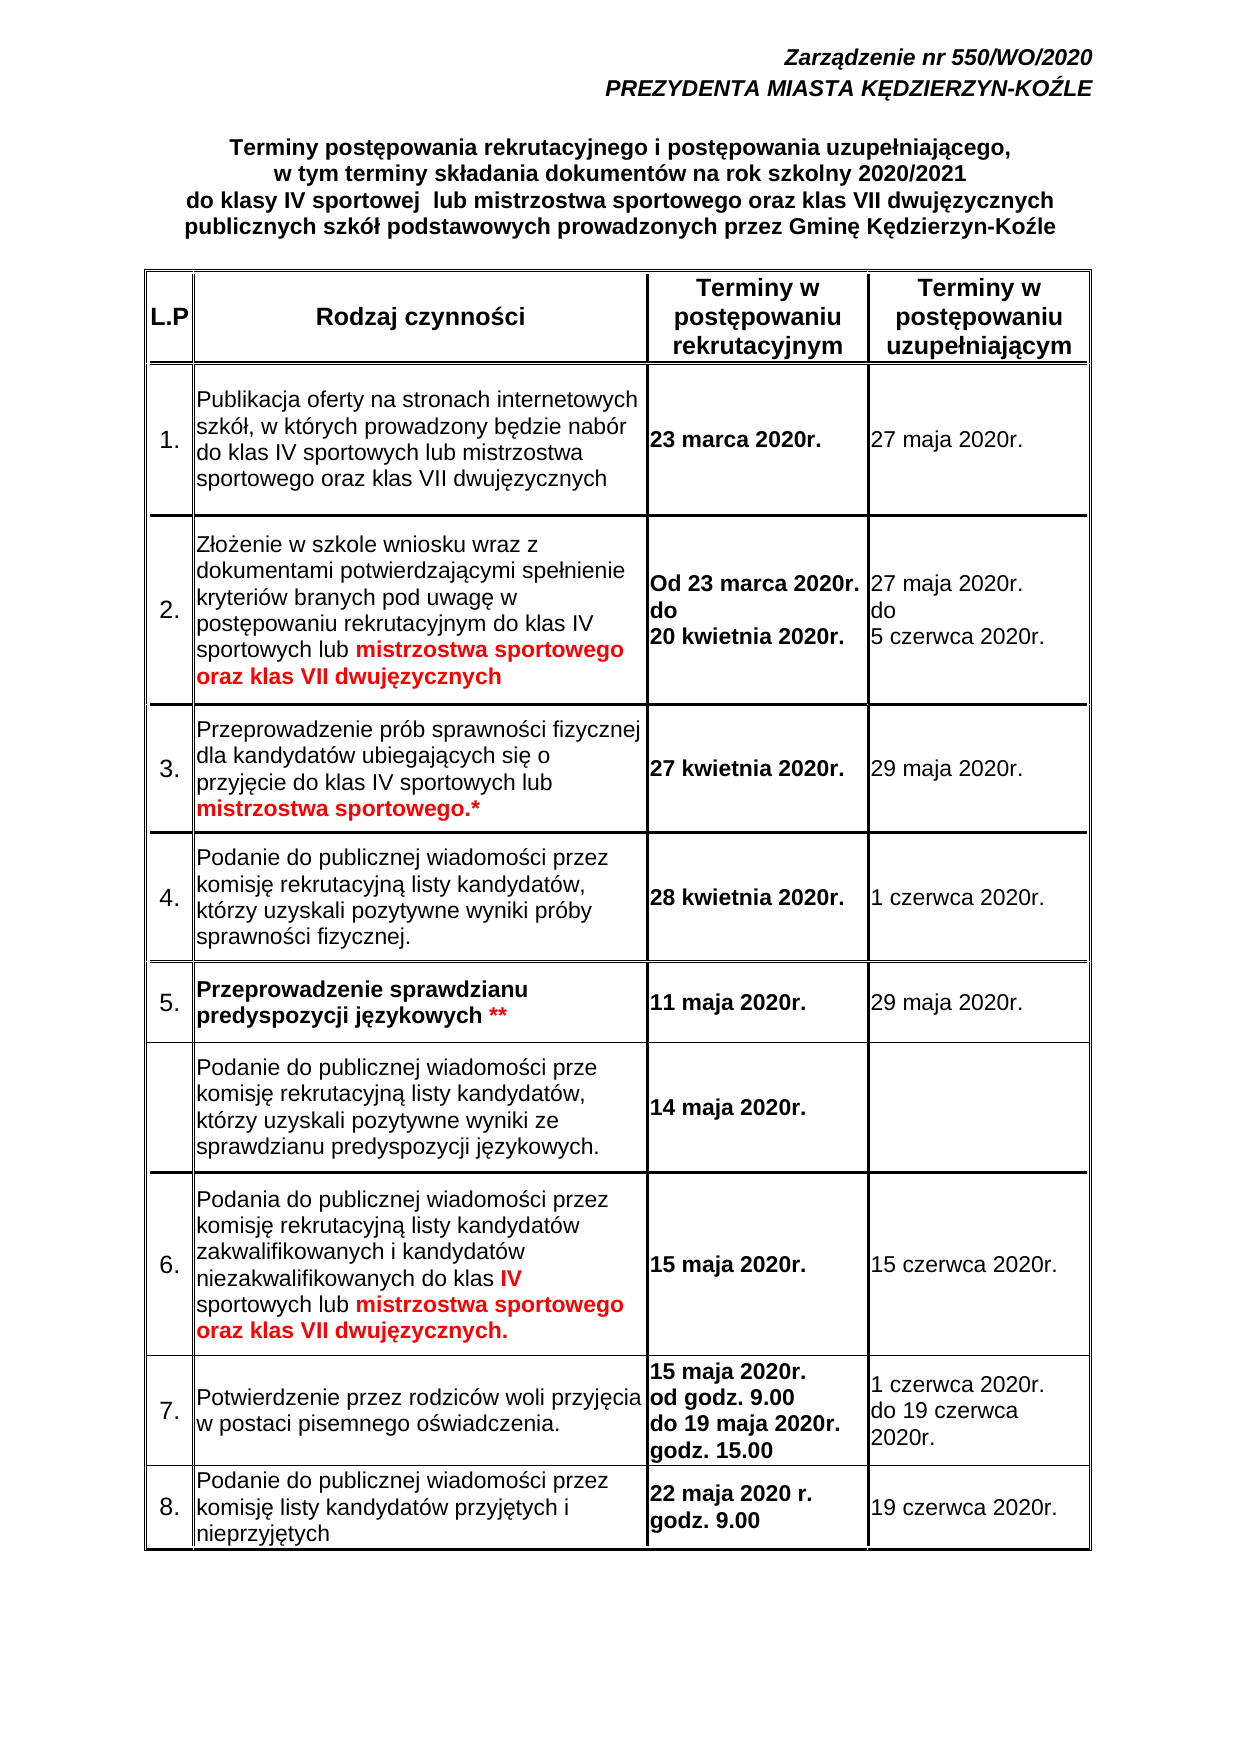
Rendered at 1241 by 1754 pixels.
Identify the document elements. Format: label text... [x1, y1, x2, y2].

table_cell 1 czerwca 2020r. [870, 831, 1089, 960]
table_cell 29 maja 2020r. [868, 960, 1090, 1042]
table_cell 28 kwietnia 2020r. [649, 834, 867, 960]
table_cell [870, 1043, 1089, 1171]
table_cell Potwierdzenie przez rodziców woli przyjęcia w postaci pisemnego oświadczenia. [195, 1356, 646, 1465]
table_cell [147, 1043, 192, 1171]
table_cell 4. [147, 831, 192, 960]
table_cell Przeprowadzenie prób sprawności fizycznej dla kandydatów ubiegających się o przyjęcie do klas IV sportowych lub mistrzostwa sportowego.* [195, 706, 646, 831]
table_cell 3. [145, 703, 192, 831]
table_cell 5. [145, 960, 194, 1042]
table_cell 27 maja 2020r. [870, 361, 1089, 514]
table_cell Podanie do publicznej wiadomości przez komisję rekrutacyjną listy kandydatów, którzy uzyskali pozytywne wyniki próby sprawności fizycznej. [195, 834, 646, 960]
table_cell 11 maja 2020r. [649, 963, 867, 1042]
table_cell 1. [147, 361, 192, 514]
table_header L.P [147, 272, 194, 361]
table_cell 23 marca 2020r. [649, 365, 867, 514]
table_cell 15 maja 2020r. [649, 1174, 867, 1355]
text Zarządzenie nr 550/WO/2020 PREZYDENTA MIASTA KĘDZIERZYN-KOŹLE [148, 44, 1092, 101]
table_cell 6. [147, 1171, 192, 1355]
table_cell 22 maja 2020 r. godz. 9.00 [647, 1466, 868, 1548]
table_cell 8. [147, 1466, 194, 1548]
text Terminy postępowania rekrutacyjnego i postępowania uzupełniającego, w tym terminy składania dokumentów na rok szkolny 2020/2021 do klasy IV sportowej lub mistrzostwa sportowego oraz klas VII dwujęzycznych publicznych szkół podstawowych prowadzonych przez Gminę Kędzierzyn-Koźle [148, 134, 1092, 239]
table_cell Podanie do publicznej wiadomości przez komisję listy kandydatów przyjętych i nieprzyjętych [194, 1466, 647, 1548]
table_cell 29 maja 2020r. [870, 703, 1090, 831]
table_cell 15 maja 2020r. od godz. 9.00 do 19 maja 2020r. godz. 15.00 [649, 1356, 867, 1465]
table_cell 7. [147, 1356, 192, 1465]
table_cell 19 czerwca 2020r. [868, 1466, 1089, 1548]
table_cell Złożenie w szkole wniosku wraz z dokumentami potwierdzającymi spełnienie kryteriów branych pod uwagę w postępowaniu rekrutacyjnym do klas IV sportowych lub mistrzostwa sportowego oraz klas VII dwujęzycznych [195, 517, 646, 703]
table_header Rodzaj czynności [194, 272, 647, 361]
table_cell Publikacja oferty na stronach internetowych szkół, w których prowadzony będzie nabór do klas IV sportowych lub mistrzostwa sportowego oraz klas VII dwujęzycznych [195, 365, 646, 514]
table_header Terminy w postępowaniu rekrutacyjnym [647, 270, 868, 361]
table_cell Podania do publicznej wiadomości przez komisję rekrutacyjną listy kandydatów zakwalifikowanych i kandydatów niezakwalifikowanych do klas IV sportowych lub mistrzostwa sportowego oraz klas VII dwujęzycznych. [195, 1174, 646, 1355]
table_cell Od 23 marca 2020r. do 20 kwietnia 2020r. [649, 517, 867, 703]
table_cell Podanie do publicznej wiadomości prze komisję rekrutacyjną listy kandydatów, którzy uzyskali pozytywne wyniki ze sprawdzianu predyspozycji językowych. [195, 1043, 646, 1171]
table_cell 1 czerwca 2020r. do 19 czerwca 2020r. [870, 1356, 1089, 1465]
table_cell 27 kwietnia 2020r. [649, 706, 867, 831]
table_cell 27 maja 2020r. do 5 czerwca 2020r. [870, 514, 1089, 703]
table_cell 14 maja 2020r. [649, 1043, 867, 1171]
table_cell 2. [147, 514, 192, 703]
table_cell 15 czerwca 2020r. [870, 1171, 1089, 1355]
table_header Terminy w postępowaniu uzupełniającym [868, 272, 1089, 361]
table_cell Przeprowadzenie sprawdzianu predyspozycji językowych ** [195, 963, 646, 1042]
